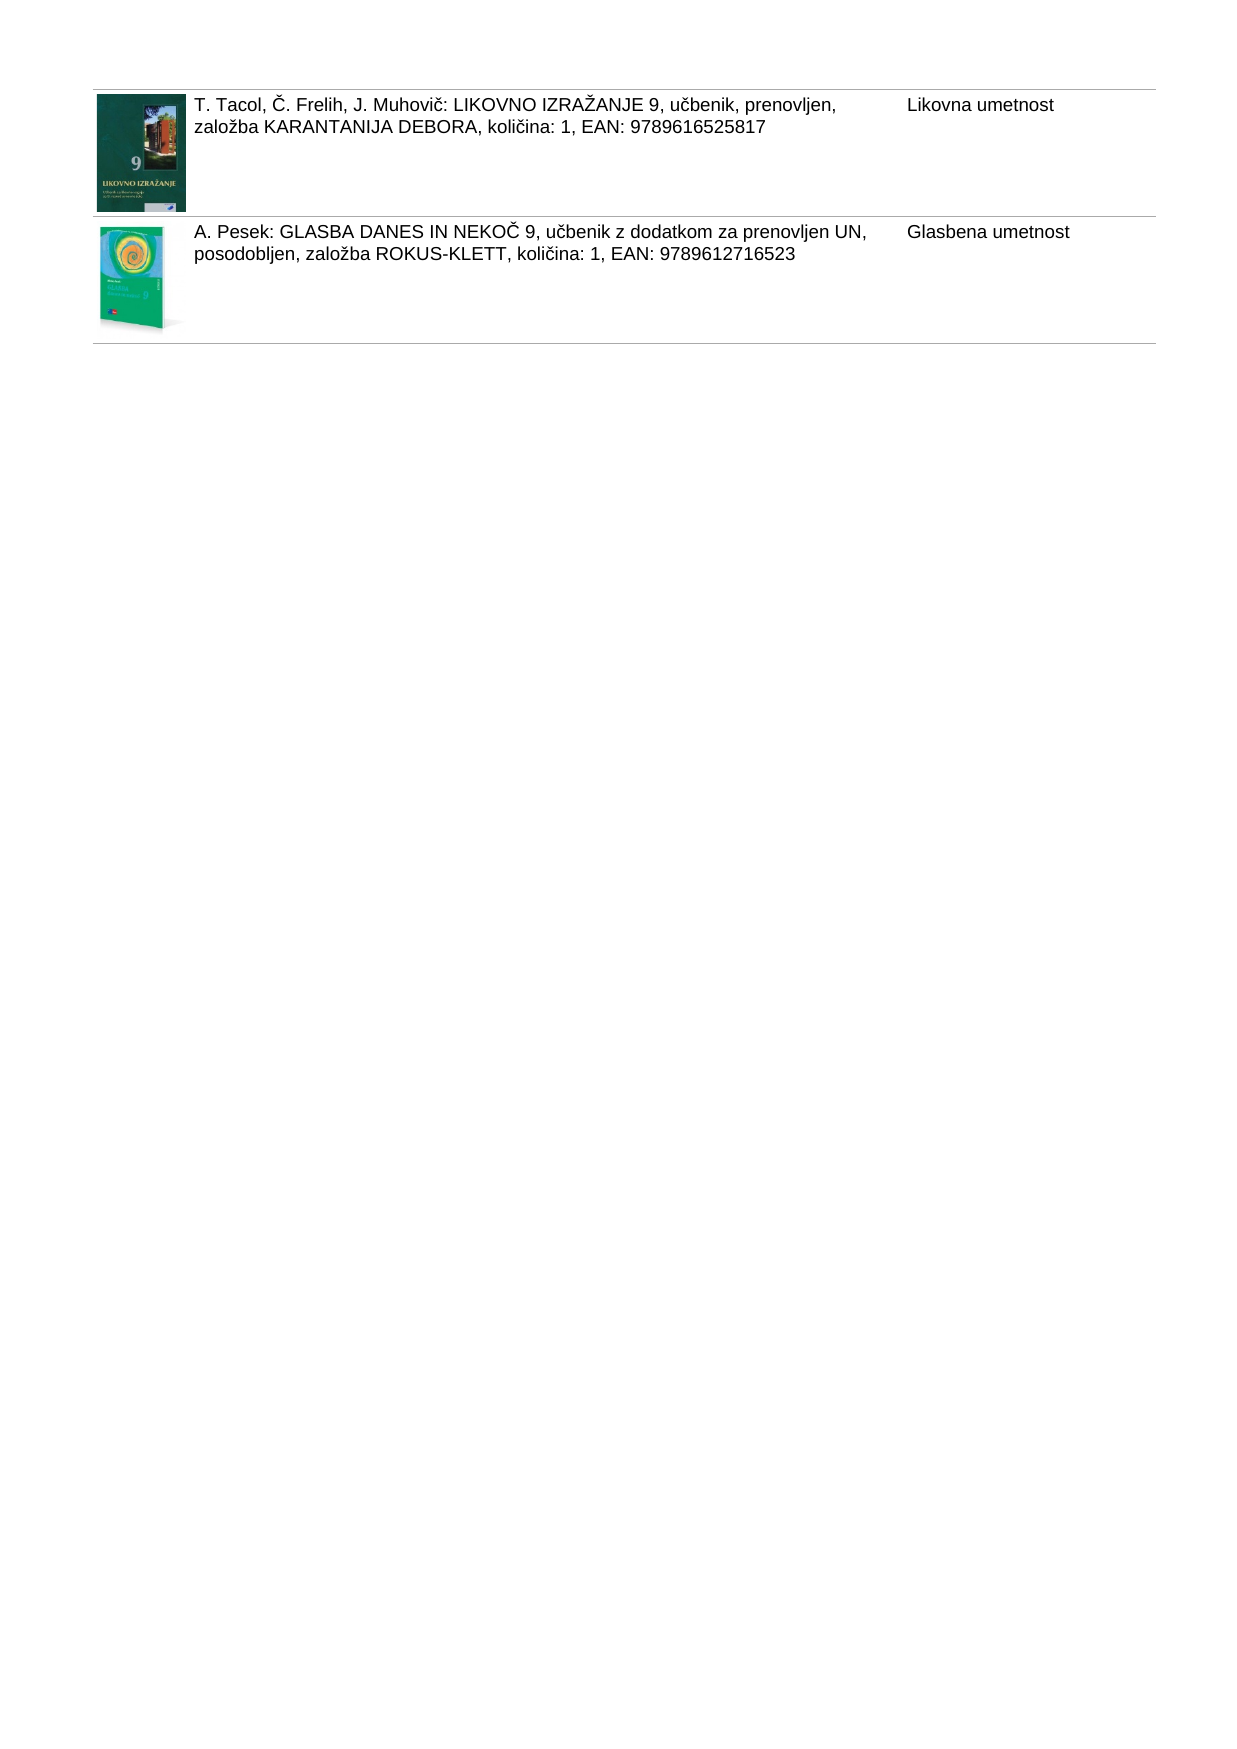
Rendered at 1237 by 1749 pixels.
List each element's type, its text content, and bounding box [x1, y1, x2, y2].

picture [96, 94, 186, 212]
table_cell Likovna umetnost [903, 90, 1156, 216]
table_cell T. Tacol, Č. Frelih, J. Muhovič: LIKOVNO IZRAŽANJE 9, učbenik, prenovljen, založba KARANTANIJA DEBORA, količina: 1, EAN: 9789616525817 [190, 90, 903, 216]
table_cell [93, 90, 190, 216]
table_cell [93, 217, 190, 343]
picture [96, 221, 186, 339]
table_cell Glasbena umetnost [903, 217, 1156, 343]
table_cell A. Pesek: GLASBA DANES IN NEKOČ 9, učbenik z dodatkom za prenovljen UN, posodobljen, založba ROKUS-KLETT, količina: 1, EAN: 9789612716523 [190, 217, 903, 343]
